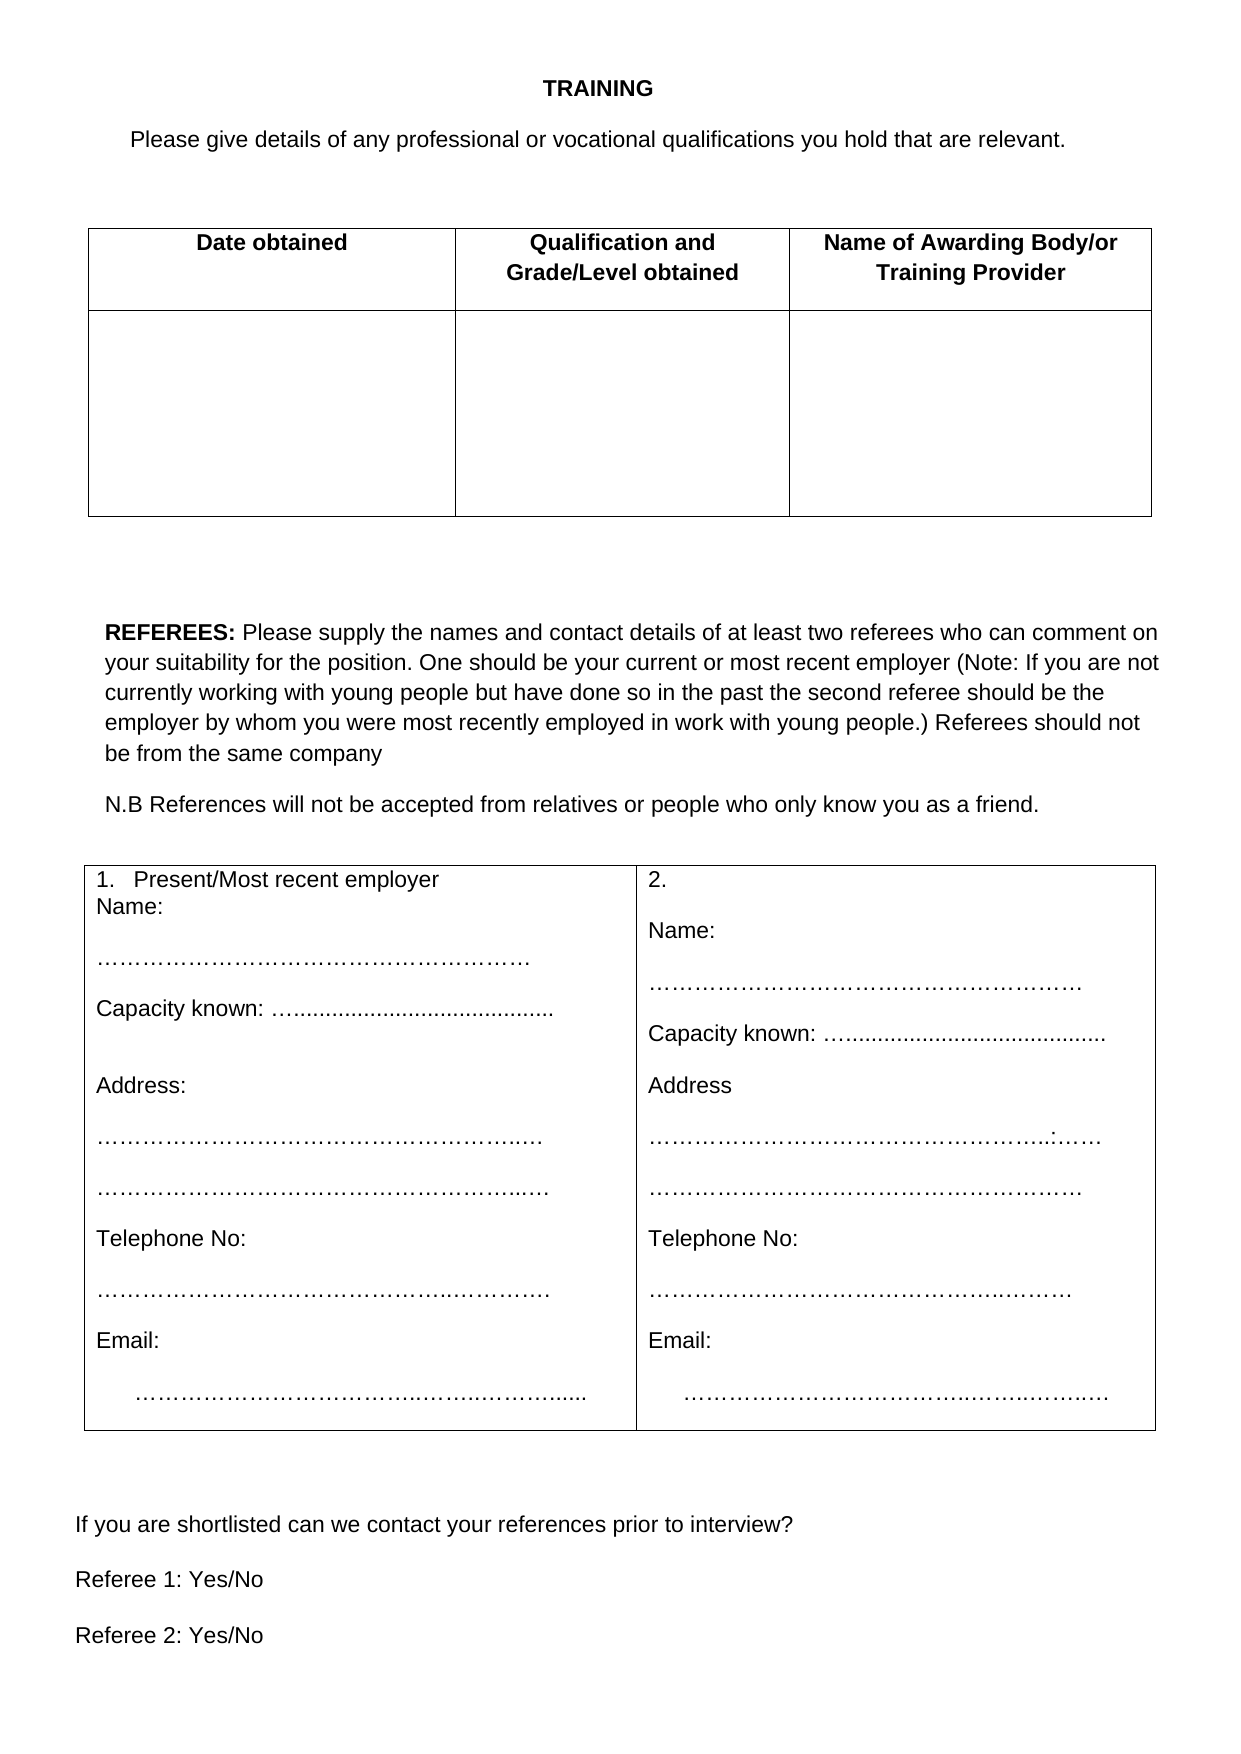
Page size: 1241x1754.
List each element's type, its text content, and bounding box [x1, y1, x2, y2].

text N.B References will not be accepted from relatives or people who only know you as a friend. [104, 791, 1165, 817]
text TRAINING [31, 75, 1165, 101]
table_cell [89, 311, 455, 516]
text Please give details of any professional or vocational qualifications you hold that are relevant. [31, 126, 1165, 152]
table_cell [790, 311, 1151, 516]
text If you are shortlisted can we contact your references prior to interview? [75, 1511, 1165, 1537]
text REFEREES: Please supply the names and contact details of at least two referees who can comment on your suitability for the position. One should be your current or most recent employer (Note: If you are not currently working with young people but have done so in the past the second referee should be the employer by whom you were most recently employed in work with young people.) Referees should not be from the same company [104, 619, 1165, 766]
text Referee 1: Yes/No [75, 1566, 1165, 1593]
table_cell [456, 311, 789, 516]
table_header 2. Name: ………………………………………………… Capacity known: …......................................... Address ……………………………………………..:…… ………………………………………………… Telephone No: ………………………………………..……… Email: ………………………………..……..……..… [637, 866, 1155, 1429]
table_header Date obtained [89, 229, 455, 310]
table_header Name of Awarding Body/or Training Provider [790, 229, 1151, 310]
table_header Qualification and Grade/Level obtained [456, 229, 789, 310]
table_header Present/Most recent employer Name: ………………………………………………… Capacity known: …......................................... Address: ………………………………………………..… ………………………………………………...… Telephone No: ………………………………………..…………. Email: ………………………………..……..………...... [85, 866, 636, 1429]
text Referee 2: Yes/No [75, 1622, 1165, 1648]
